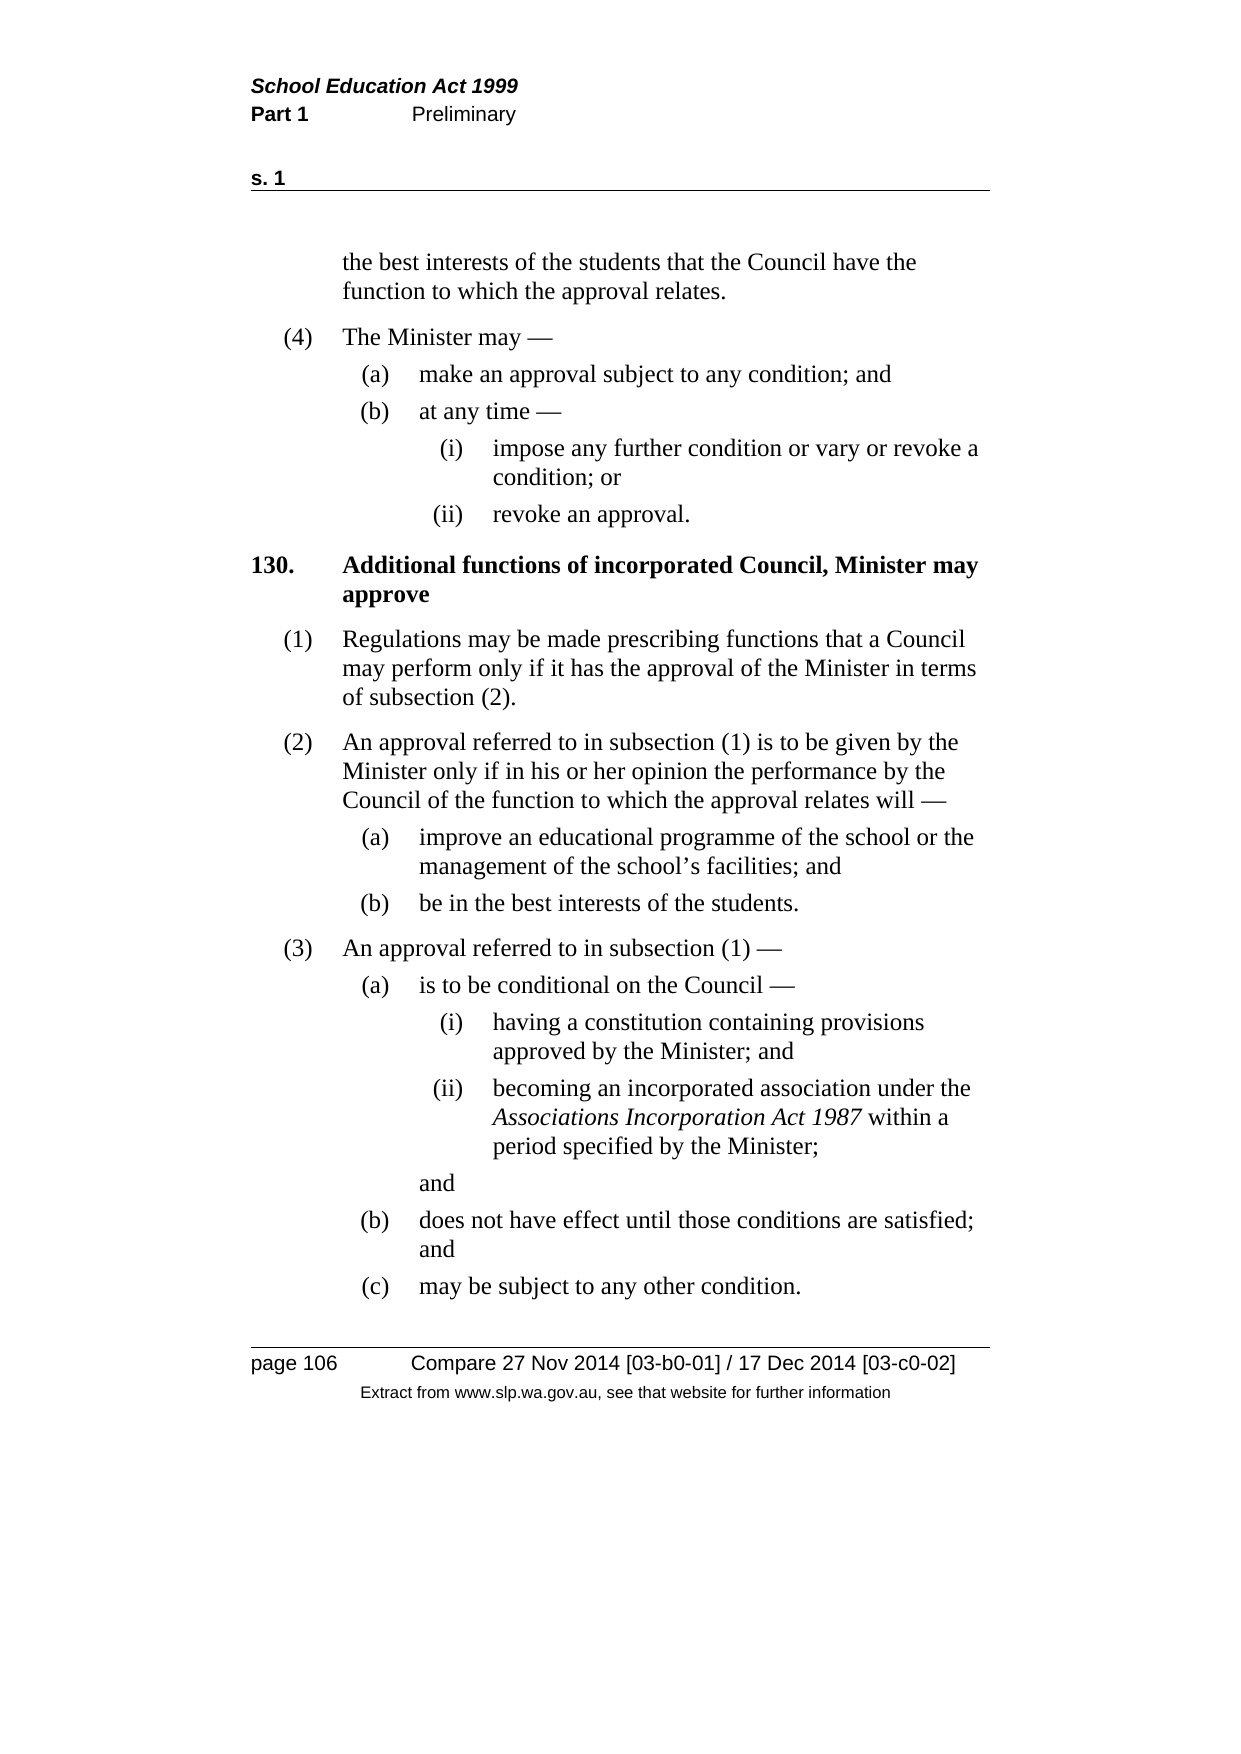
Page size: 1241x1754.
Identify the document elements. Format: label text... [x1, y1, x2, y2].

text (b) at any time — [251, 396, 990, 424]
text (b) does not have effect until those conditions are satisfied; and [251, 1205, 990, 1262]
subtitle 130. Additional functions of incorporated Council, Minister may approve [251, 550, 990, 608]
text (i) having a constitution containing provisions approved by the Minister; and [251, 1007, 990, 1065]
text (i) impose any further condition or vary or revoke a condition; or [251, 433, 990, 490]
text (ii) revoke an approval. [251, 499, 990, 527]
text (4) The Minister may — [251, 322, 990, 350]
text (c) may be subject to any other condition. [251, 1271, 990, 1299]
text and [251, 1168, 990, 1197]
text (ii) becoming an incorporated association under the Associations Incorporation Act 1987 within a period specified by the Minister; [251, 1073, 990, 1159]
text (1) Regulations may be made prescribing functions that a Council may perform only if it has the approval of the Minister in terms of subsection (2). [251, 624, 990, 711]
text (a) improve an educational programme of the school or the management of the school’s facilities; and [251, 822, 990, 879]
text (3) An approval referred to in subsection (1) — [251, 933, 990, 962]
text (b) be in the best interests of the students. [251, 888, 990, 917]
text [251, 247, 990, 305]
text (2) An approval referred to in subsection (1) is to be given by the Minister only if in his or her opinion the performance by the Council of the function to which the approval relates will — [251, 727, 990, 814]
text (a) make an approval subject to any condition; and [251, 359, 990, 387]
text (a) is to be conditional on the Council — [251, 970, 990, 999]
